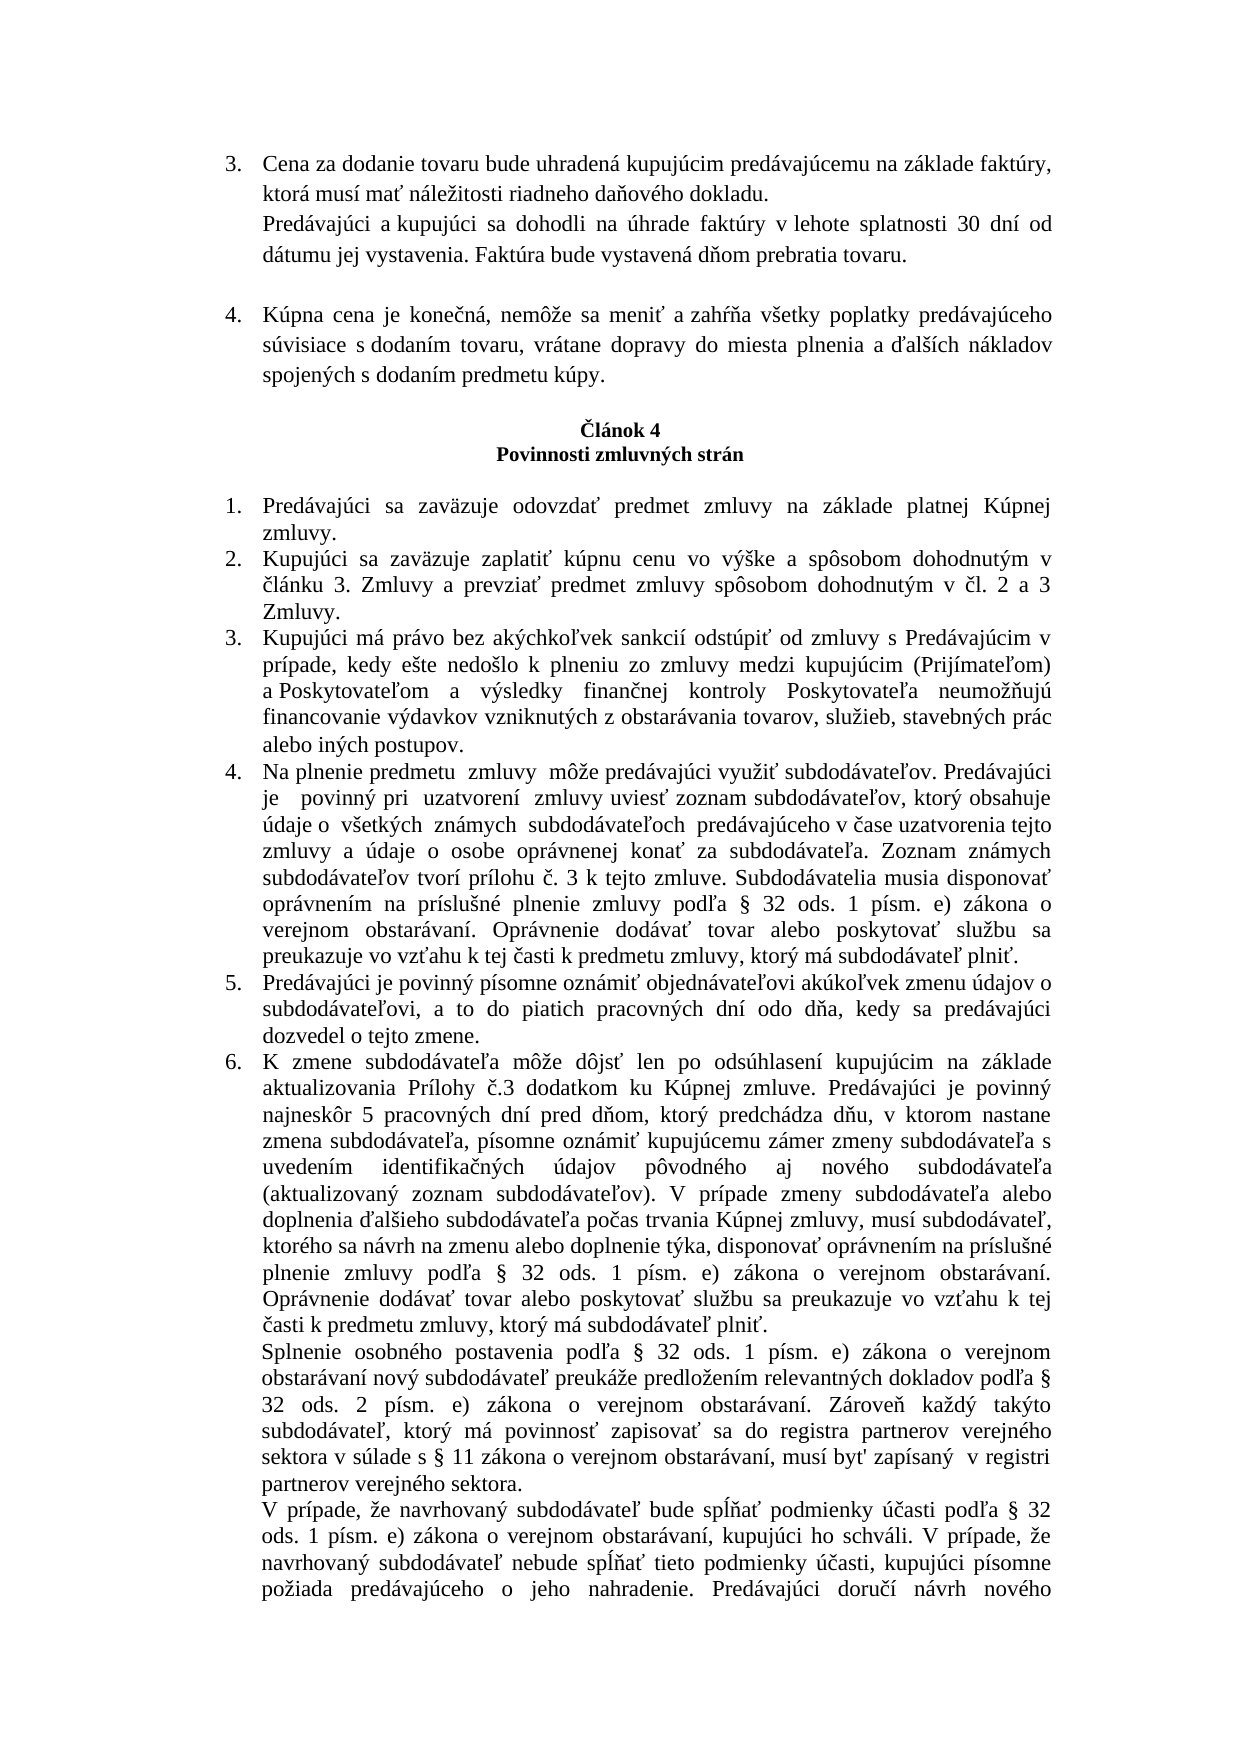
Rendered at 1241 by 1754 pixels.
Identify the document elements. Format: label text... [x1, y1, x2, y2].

list K zmene subdodávateľa môže dôjsť len po odsúhlasení kupujúcim na základe aktualizovania Prílohy č.3 dodatkom ku Kúpnej zmluve. Predávajúci je povinný najneskôr 5 pracovných dní pred dňom, ktorý predchádza dňu, v ktorom nastane zmena subdodávateľa, písomne oznámiť kupujúcemu zámer zmeny subdodávateľa s uvedením identifikačných údajov pôvodného aj nového subdodávateľa (aktualizovaný zoznam subdodávateľov). V prípade zmeny subdodávateľa alebo doplnenia ďalšieho subdodávateľa počas trvania Kúpnej zmluvy, musí subdodávateľ, ktorého sa návrh na zmenu alebo doplnenie týka, disponovať oprávnením na príslušné plnenie zmluvy podľa § 32 ods. 1 písm. e) zákona o verejnom obstarávaní. Oprávnenie dodávať tovar alebo poskytovať službu sa preukazuje vo vzťahu k tej časti k predmetu zmluvy, ktorý má subdodávateľ plniť. [225, 1048, 1053, 1338]
text Článok 4 [187, 418, 1053, 442]
list Kupujúci sa zaväzuje zaplatiť kúpnu cenu vo výške a spôsobom dohodnutým v článku 3. Zmluvy a prevziať predmet zmluvy spôsobom dohodnutým v čl. 2 a 3 Zmluvy. [225, 545, 1053, 624]
list Predávajúci je povinný písomne oznámiť objednávateľovi akúkoľvek zmenu údajov o subdodávateľovi, a to do piatich pracovných dní odo dňa, kedy sa predávajúci dozvedel o tejto zmene. [225, 969, 1053, 1048]
list Predávajúci sa zaväzuje odovzdať predmet zmluvy na základe platnej Kúpnej zmluvy. [225, 492, 1053, 545]
list Na plnenie predmetu zmluvy môže predávajúci využiť subdodávateľov. Predávajúci je povinný pri uzatvorení zmluvy uviesť zoznam subdodávateľov, ktorý obsahuje údaje o všetkých známych subdodávateľoch predávajúceho v čase uzatvorenia tejto zmluvy a údaje o osobe oprávnenej konať za subdodávateľa. Zoznam známych subdodávateľov tvorí prílohu č. 3 k tejto zmluve. Subdodávatelia musia disponovať oprávnením na príslušné plnenie zmluvy podľa § 32 ods. 1 písm. e) zákona o verejnom obstarávaní. Oprávnenie dodávať tovar alebo poskytovať službu sa preukazuje vo vzťahu k tej časti k predmetu zmluvy, ktorý má subdodávateľ plniť. [225, 758, 1053, 969]
text Splnenie osobného postavenia podľa § 32 ods. 1 písm. e) zákona o verejnom obstarávaní nový subdodávateľ preukáže predložením relevantných dokladov podľa § 32 ods. 2 písm. e) zákona o verejnom obstarávaní. Zároveň každý takýto subdodávateľ, ktorý má povinnosť zapisovať sa do registra partnerov verejného sektora v súlade s § 11 zákona o verejnom obstarávaní, musí byt' zapísaný v registri partnerov verejného sektora. [261, 1338, 1053, 1496]
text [261, 1496, 1053, 1601]
list Predávajúci a kupujúci sa dohodli na úhrade faktúry v lehote splatnosti 30 dní od dátumu jej vystavenia. Faktúra bude vystavená dňom prebratia tovaru. [262, 210, 1053, 267]
list Cena za dodanie tovaru bude uhradená kupujúcim predávajúcemu na základe faktúry, ktorá musí mať náležitosti riadneho daňového dokladu. [225, 150, 1053, 207]
list Kúpna cena je konečná, nemôže sa meniť a zahŕňa všetky poplatky predávajúceho súvisiace s dodaním tovaru, vrátane dopravy do miesta plnenia a ďalších nákladov spojených s dodaním predmetu kúpy. [225, 301, 1053, 388]
list Kupujúci má právo bez akýchkoľvek sankcií odstúpiť od zmluvy s Predávajúcim v prípade, kedy ešte nedošlo k plneniu zo zmluvy medzi kupujúcim (Prijímateľom) a Poskytovateľom a výsledky finančnej kontroly Poskytovateľa neumožňujú financovanie výdavkov vzniknutých z obstarávania tovarov, služieb, stavebných prác alebo iných postupov. [225, 624, 1053, 758]
text Povinnosti zmluvných strán [187, 442, 1053, 466]
